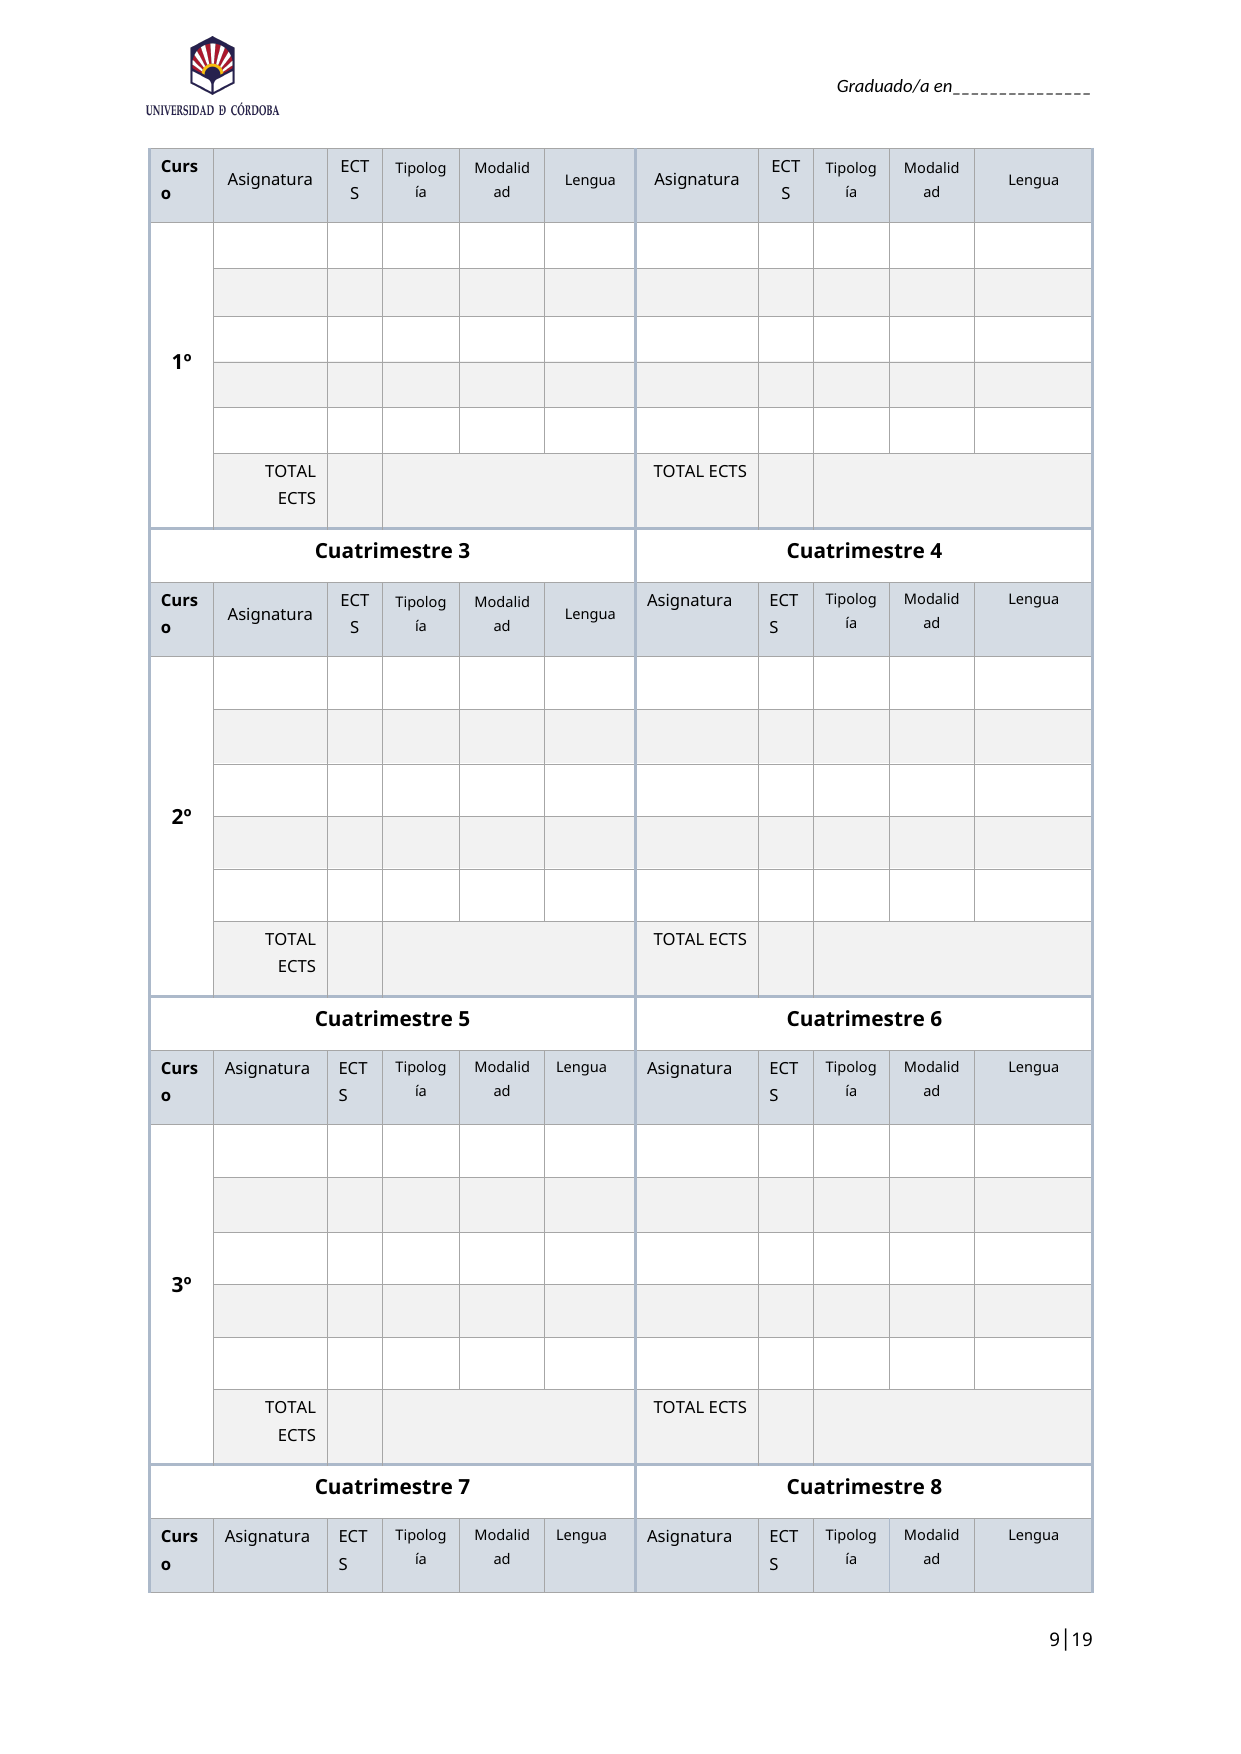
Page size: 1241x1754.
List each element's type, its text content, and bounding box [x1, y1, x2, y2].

table_cell 1º [151, 223, 213, 527]
table_cell [975, 1125, 1091, 1177]
table_cell ECTS [759, 583, 813, 656]
table_cell [814, 408, 889, 453]
table_cell [814, 1338, 889, 1389]
table_cell TOTAL ECTS [214, 1390, 327, 1463]
table_cell [814, 317, 889, 361]
table_cell [383, 363, 459, 407]
table_cell [975, 1233, 1091, 1284]
table_cell [328, 454, 382, 527]
table_cell Modalidad [890, 1051, 974, 1124]
table_cell [214, 870, 327, 921]
table_cell [545, 1285, 634, 1337]
table_cell [975, 269, 1091, 316]
table_cell [328, 922, 382, 995]
table_cell [759, 922, 813, 995]
table_cell ECTS [759, 149, 813, 222]
table_cell [383, 1338, 459, 1389]
table_cell ECTS [328, 1051, 382, 1124]
table_cell [383, 1285, 459, 1337]
table_cell [637, 1285, 758, 1337]
table_cell [890, 269, 974, 316]
table_cell Lengua [545, 583, 634, 656]
table_cell TOTAL ECTS [637, 1390, 758, 1463]
table_cell Lengua [545, 149, 634, 222]
table_cell [890, 710, 974, 763]
table_cell [328, 269, 382, 316]
table_cell ECTS [759, 1051, 813, 1124]
table_cell [328, 317, 382, 361]
table_cell [460, 1125, 544, 1177]
table_cell [545, 870, 634, 921]
table_cell [637, 817, 758, 868]
table_cell [328, 765, 382, 816]
table_cell Lengua [975, 583, 1091, 656]
table_cell [759, 269, 813, 316]
table_cell [975, 408, 1091, 453]
table_cell 2º [151, 657, 213, 995]
table_cell [814, 269, 889, 316]
table_cell [460, 408, 544, 453]
table_cell [545, 363, 634, 407]
table_cell [460, 870, 544, 921]
table_cell [814, 657, 889, 708]
table_cell ECTS [759, 1519, 813, 1592]
table_cell [814, 1233, 889, 1284]
table_cell [814, 817, 889, 868]
table_cell [214, 765, 327, 816]
table_cell [975, 817, 1091, 868]
table_cell [890, 1178, 974, 1232]
table_cell [637, 710, 758, 763]
table_cell [328, 870, 382, 921]
table_cell [814, 1390, 1091, 1463]
table_cell Asignatura [637, 1051, 758, 1124]
table_cell [460, 1285, 544, 1337]
table_cell [383, 1178, 459, 1232]
table_cell Modalidad [890, 1519, 974, 1592]
table_cell [890, 817, 974, 868]
table_cell [637, 1125, 758, 1177]
table_cell [890, 408, 974, 453]
table_cell [460, 1178, 544, 1232]
table_cell [814, 765, 889, 816]
table_cell Tipología [383, 1519, 459, 1592]
table_cell ECTS [328, 1519, 382, 1592]
table_cell [975, 363, 1091, 407]
table_cell Cuatrimestre 6 [637, 998, 1091, 1050]
table_cell [383, 870, 459, 921]
table_cell [383, 657, 459, 708]
table_cell [759, 1338, 813, 1389]
table_cell [214, 1125, 327, 1177]
table_cell Modalidad [460, 1519, 544, 1592]
table_cell [975, 870, 1091, 921]
table_cell [637, 765, 758, 816]
table_cell [814, 710, 889, 763]
table_cell [890, 657, 974, 708]
table_cell [759, 710, 813, 763]
table_cell [460, 317, 544, 361]
table_cell [637, 408, 758, 453]
table_cell Curso [151, 1051, 213, 1124]
table_cell [890, 223, 974, 267]
table_cell [890, 363, 974, 407]
table_cell Tipología [814, 149, 889, 222]
table_cell [545, 408, 634, 453]
table_cell Cuatrimestre 7 [151, 1466, 634, 1518]
table_cell Asignatura [214, 1519, 327, 1592]
table_cell [759, 1233, 813, 1284]
table_cell [890, 317, 974, 361]
table_cell [214, 1233, 327, 1284]
table_cell [328, 223, 382, 267]
table_cell Curso [151, 149, 213, 222]
table_cell [890, 765, 974, 816]
table_cell Cuatrimestre 3 [151, 530, 634, 582]
table_cell Asignatura [214, 149, 327, 222]
table_cell [460, 363, 544, 407]
table_cell [759, 317, 813, 361]
table_cell [814, 223, 889, 267]
table_cell [214, 269, 327, 316]
table_cell [975, 223, 1091, 267]
table_cell Asignatura [637, 149, 758, 222]
table_cell [759, 1285, 813, 1337]
table_cell [328, 710, 382, 763]
table_cell [545, 817, 634, 868]
table_cell [759, 1125, 813, 1177]
table_cell Asignatura [214, 1051, 327, 1124]
table_cell 3º [151, 1125, 213, 1463]
table_cell Lengua [545, 1519, 634, 1592]
table_cell [890, 870, 974, 921]
table_cell Tipología [814, 583, 889, 656]
table_cell [759, 1390, 813, 1463]
table_cell [328, 408, 382, 453]
table_cell Cuatrimestre 8 [637, 1466, 1091, 1518]
table_cell [975, 657, 1091, 708]
table_cell Modalidad [890, 583, 974, 656]
table_cell Cuatrimestre 5 [151, 998, 634, 1050]
table_cell [637, 363, 758, 407]
table_cell [975, 317, 1091, 361]
table_cell [890, 1233, 974, 1284]
table_cell [460, 657, 544, 708]
table_cell [545, 765, 634, 816]
table_cell [637, 1233, 758, 1284]
table_cell Asignatura [637, 583, 758, 656]
table_cell [637, 317, 758, 361]
table_cell [975, 1178, 1091, 1232]
table_cell [814, 1125, 889, 1177]
table_cell [328, 1233, 382, 1284]
table_cell Lengua [545, 1051, 634, 1124]
table_cell [328, 1285, 382, 1337]
table_cell [328, 817, 382, 868]
table_cell [383, 408, 459, 453]
table_cell [460, 817, 544, 868]
table_cell [637, 1338, 758, 1389]
table_cell [214, 223, 327, 267]
table_cell TOTAL ECTS [637, 922, 758, 995]
table_cell [460, 1233, 544, 1284]
table_cell [814, 1178, 889, 1232]
table_cell [383, 1125, 459, 1177]
table_cell Tipología [383, 149, 459, 222]
table_cell [328, 1125, 382, 1177]
table_cell [814, 1285, 889, 1337]
picture [137, 24, 289, 138]
table_cell Tipología [383, 583, 459, 656]
table_cell [975, 765, 1091, 816]
table_cell [545, 223, 634, 267]
table_cell [383, 765, 459, 816]
table_cell [214, 317, 327, 361]
table_cell [383, 922, 634, 995]
table_cell [545, 1233, 634, 1284]
table_cell [637, 870, 758, 921]
table_cell ECTS [328, 583, 382, 656]
table_cell [759, 870, 813, 921]
table_cell [545, 1178, 634, 1232]
table_cell [214, 1338, 327, 1389]
table_cell [890, 1338, 974, 1389]
table_cell [328, 1338, 382, 1389]
table_cell Modalidad [890, 149, 974, 222]
table_cell [637, 223, 758, 267]
table_cell [637, 269, 758, 316]
table_cell [545, 710, 634, 763]
table_cell [545, 657, 634, 708]
table_cell [214, 363, 327, 407]
table_cell [460, 223, 544, 267]
table_cell [460, 269, 544, 316]
table_cell Tipología [814, 1051, 889, 1124]
table_cell [383, 1233, 459, 1284]
table_cell [814, 922, 1091, 995]
table_cell [328, 657, 382, 708]
table_cell [759, 765, 813, 816]
table_cell TOTAL ECTS [637, 454, 758, 527]
table_cell [759, 223, 813, 267]
table_cell Modalidad [460, 1051, 544, 1124]
table_cell [975, 1285, 1091, 1337]
table_cell [814, 363, 889, 407]
table_cell [328, 363, 382, 407]
table_cell [975, 1338, 1091, 1389]
table_cell [383, 223, 459, 267]
table_cell [814, 454, 1091, 527]
table_cell Curso [151, 583, 213, 656]
table_cell [460, 710, 544, 763]
table_cell [759, 1178, 813, 1232]
table_cell [383, 817, 459, 868]
table_cell [383, 1390, 634, 1463]
table_cell [460, 1338, 544, 1389]
table_cell [383, 269, 459, 316]
table_cell Modalidad [460, 149, 544, 222]
table_cell TOTAL ECTS [214, 922, 327, 995]
table_cell Asignatura [637, 1519, 758, 1592]
table_cell ECTS [328, 149, 382, 222]
table_cell [214, 1178, 327, 1232]
table_cell [759, 408, 813, 453]
table_cell [214, 817, 327, 868]
table_cell [383, 454, 634, 527]
table_cell [545, 269, 634, 316]
table_cell Modalidad [460, 583, 544, 656]
table_cell [328, 1390, 382, 1463]
table_cell Cuatrimestre 4 [637, 530, 1091, 582]
table_cell [545, 1338, 634, 1389]
table_cell [759, 657, 813, 708]
table_cell [460, 765, 544, 816]
table_cell Lengua [975, 1519, 1091, 1592]
table_cell [545, 1125, 634, 1177]
table_cell [759, 817, 813, 868]
table_cell [890, 1285, 974, 1337]
table_cell Curso [151, 1519, 213, 1592]
table_cell Tipología [814, 1519, 889, 1592]
table_cell [759, 363, 813, 407]
table_cell [383, 317, 459, 361]
table_cell Tipología [383, 1051, 459, 1124]
table_cell Lengua [975, 1051, 1091, 1124]
table_cell TOTAL ECTS [214, 454, 327, 527]
table_cell Lengua [975, 149, 1091, 222]
table_cell [545, 317, 634, 361]
table_cell [759, 454, 813, 527]
table_cell [214, 408, 327, 453]
table_cell [814, 870, 889, 921]
table_cell [214, 1285, 327, 1337]
table_cell [890, 1125, 974, 1177]
table_cell [328, 1178, 382, 1232]
table_cell [214, 657, 327, 708]
table_cell [975, 710, 1091, 763]
table_cell Asignatura [214, 583, 327, 656]
table_cell [637, 657, 758, 708]
table_cell [383, 710, 459, 763]
table_cell [637, 1178, 758, 1232]
table_cell [214, 710, 327, 763]
